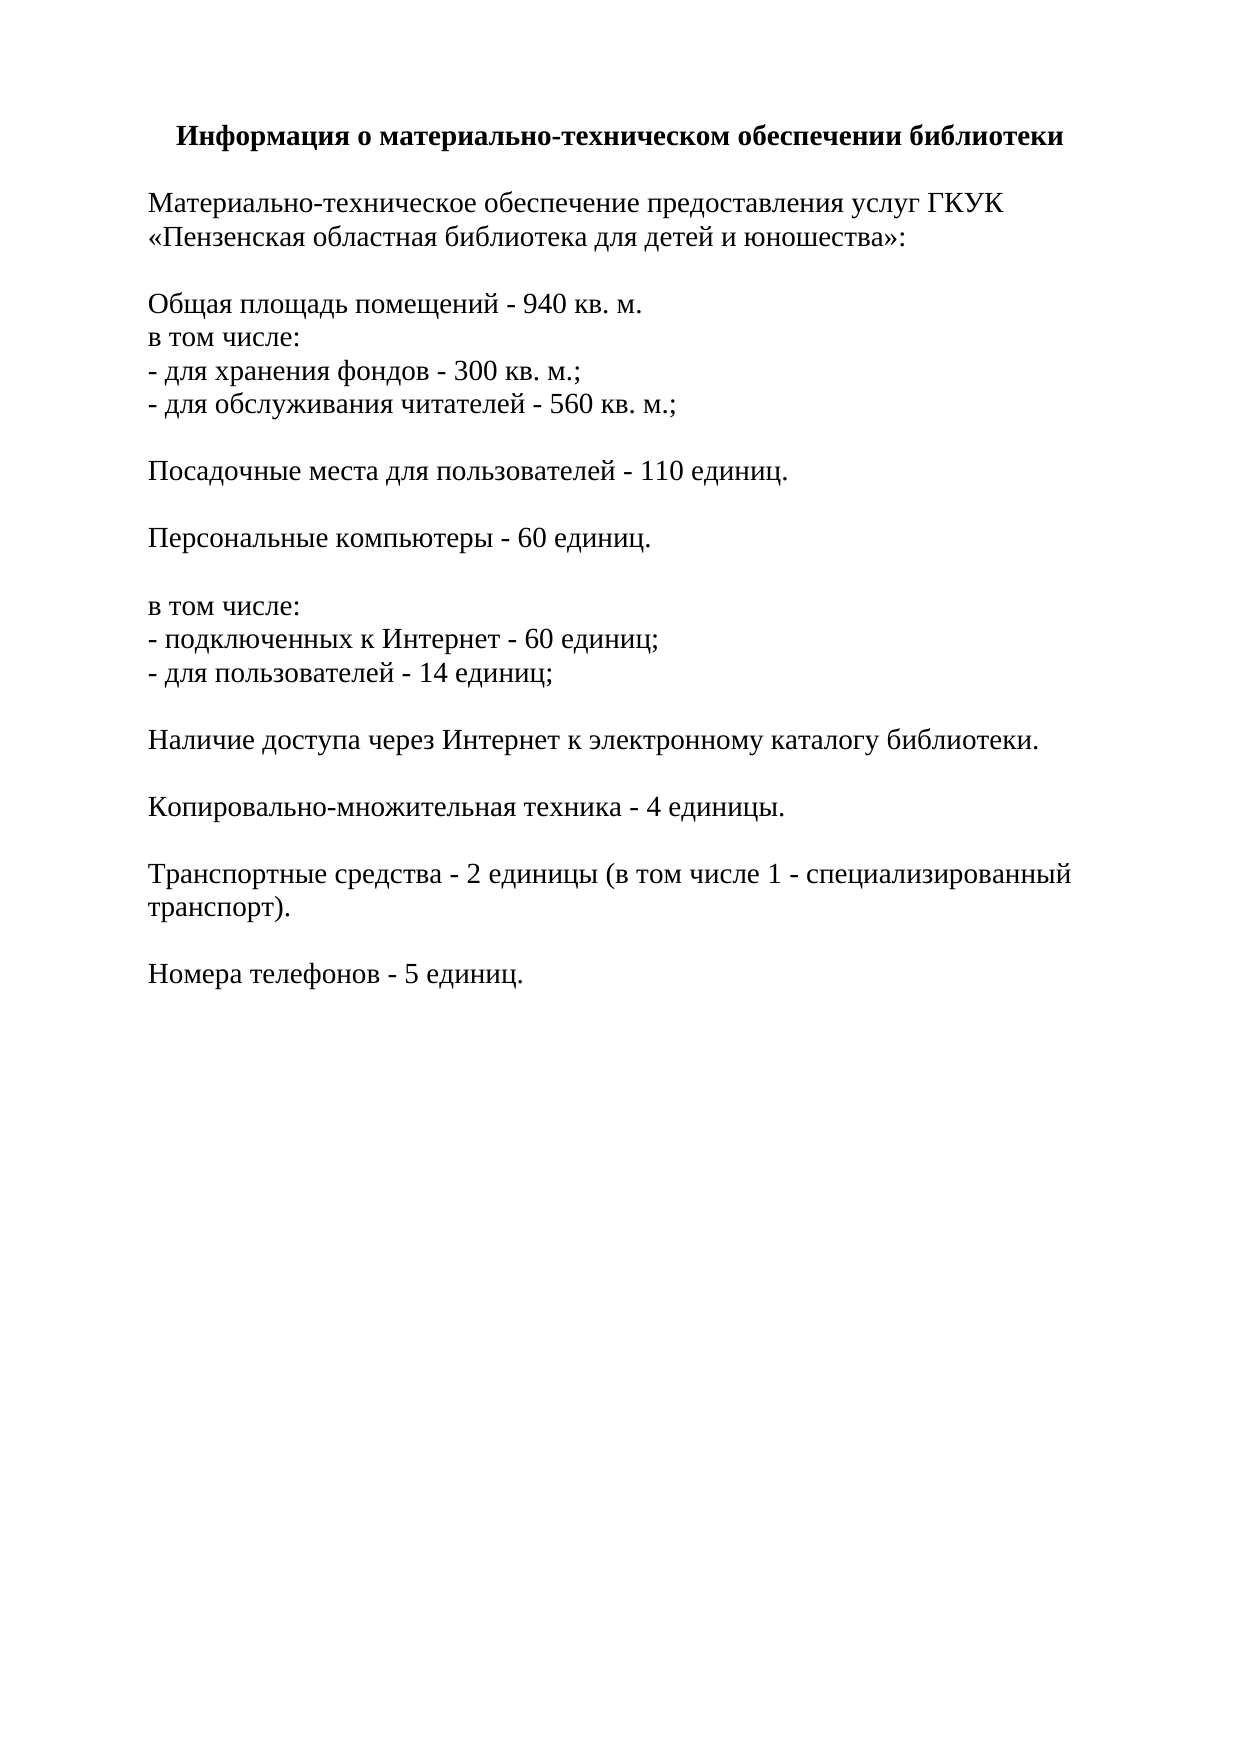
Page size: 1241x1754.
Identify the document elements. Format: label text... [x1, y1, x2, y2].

text «Пензенская областная библиотека для детей и юношества»: [148, 219, 1122, 252]
text Общая площадь помещений - 940 кв. м. [148, 286, 1122, 319]
text в том числе: [148, 588, 1122, 621]
text - для пользователей - 14 единиц; [148, 655, 1122, 688]
text - для хранения фондов - 300 кв. м.; [148, 353, 1122, 386]
text Копировально-множительная техника - 4 единицы. [148, 789, 1122, 822]
text Информация о материально-техническом обеспечении библиотеки [118, 118, 1122, 152]
text Наличие доступа через Интернет к электронному каталогу библиотеки. [148, 722, 1122, 755]
text Персональные компьютеры - 60 единиц. [148, 521, 1122, 554]
text транспорт). [148, 889, 1122, 923]
text - подключенных к Интернет - 60 единиц; [148, 621, 1122, 655]
text Номера телефонов - 5 единиц. [148, 957, 1122, 990]
text Посадочные места для пользователей - 110 единиц. [148, 453, 1122, 487]
text - для обслуживания читателей - 560 кв. м.; [148, 386, 1122, 420]
text в том числе: [148, 319, 1122, 353]
text Материально-техническое обеспечение предоставления услуг ГКУК [148, 185, 1122, 219]
text Транспортные средства - 2 единицы (в том числе 1 - специализированный [148, 856, 1122, 889]
